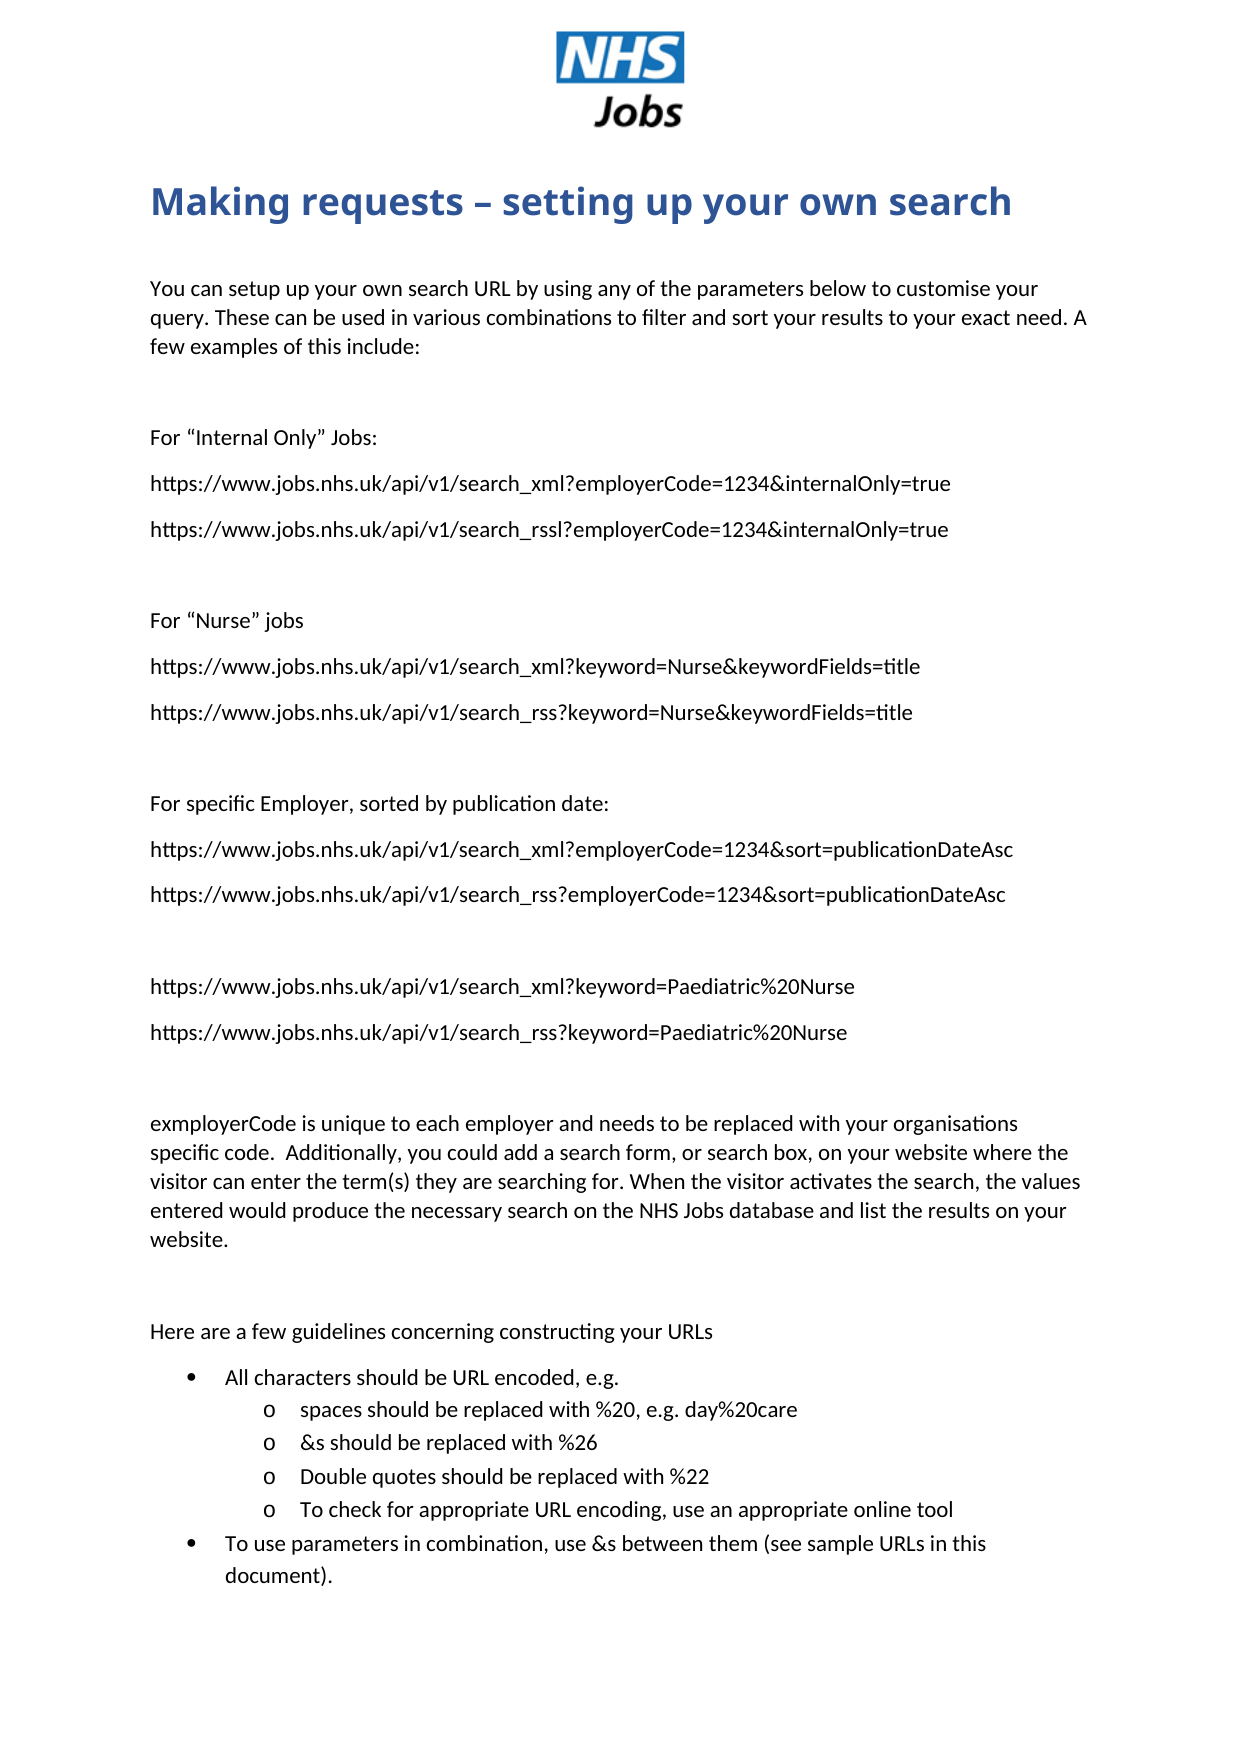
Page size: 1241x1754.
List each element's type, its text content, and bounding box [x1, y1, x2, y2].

list Double quotes should be replaced with %22 [262, 1462, 1090, 1491]
text For specific Employer, sorted by publication date: [150, 789, 1090, 817]
text exmployerCode is unique to each employer and needs to be replaced with your organisations specific code. Additionally, you could add a search form, or search box, on your website where the visitor can enter the term(s) they are searching for. When the visitor activates the search, the values entered would produce the necessary search on the NHS Jobs database and list the results on your website. [150, 1109, 1090, 1253]
text https://www.jobs.nhs.uk/api/v1/search_rssl?employerCode=1234&internalOnly=true [150, 515, 1090, 543]
list To check for appropriate URL encoding, use an appropriate online tool [262, 1496, 1090, 1525]
text Here are a few guidelines concerning constructing your URLs [150, 1317, 1090, 1345]
picture [538, 17, 703, 142]
text https://www.jobs.nhs.uk/api/v1/search_xml?keyword=Paediatric%20Nurse [150, 972, 1090, 1000]
text https://www.jobs.nhs.uk/api/v1/search_rss?employerCode=1234&sort=publicationDateAsc [150, 881, 1090, 909]
subtitle Making requests – setting up your own search [150, 175, 1090, 226]
text https://www.jobs.nhs.uk/api/v1/search_rss?keyword=Paediatric%20Nurse [150, 1018, 1090, 1046]
text https://www.jobs.nhs.uk/api/v1/search_xml?keyword=Nurse&keywordFields=title [150, 652, 1090, 680]
text For “Internal Only” Jobs: [150, 423, 1090, 451]
list To use parameters in combination, use &s between them (see sample URLs in this document). [187, 1529, 1090, 1589]
text For “Nurse” jobs [150, 606, 1090, 634]
text https://www.jobs.nhs.uk/api/v1/search_rss?keyword=Nurse&keywordFields=title [150, 698, 1090, 726]
list All characters should be URL encoded, e.g. [187, 1363, 1090, 1391]
list spaces should be replaced with %20, e.g. day%20care [262, 1395, 1090, 1424]
text You can setup up your own search URL by using any of the parameters below to customise your query. These can be used in various combinations to filter and sort your results to your exact need. A few examples of this include: [150, 274, 1090, 360]
list &s should be replaced with %26 [262, 1428, 1090, 1458]
text https://www.jobs.nhs.uk/api/v1/search_xml?employerCode=1234&sort=publicationDateAsc [150, 835, 1090, 863]
text https://www.jobs.nhs.uk/api/v1/search_xml?employerCode=1234&internalOnly=true [150, 469, 1090, 497]
